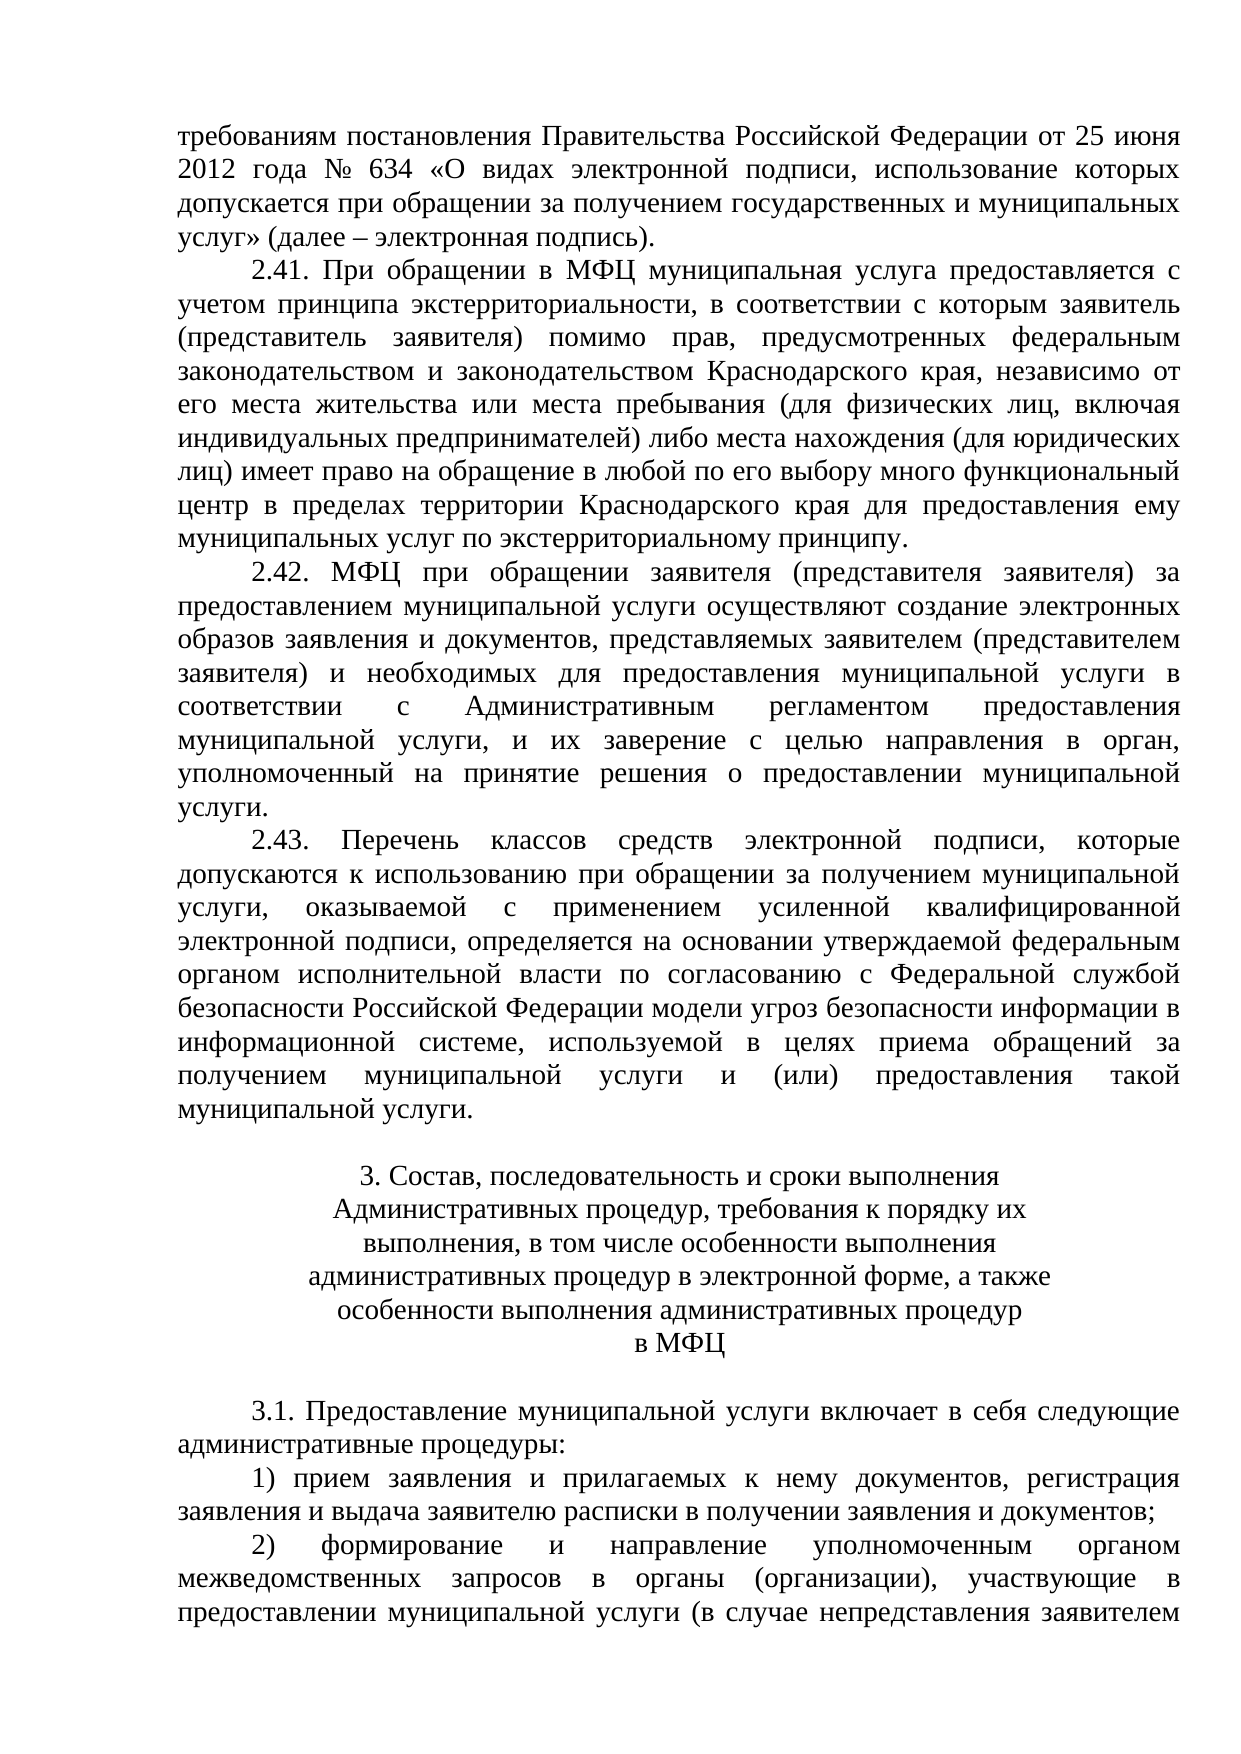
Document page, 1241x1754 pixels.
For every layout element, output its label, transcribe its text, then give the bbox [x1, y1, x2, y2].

text 2.42. МФЦ при обращении заявителя (представителя заявителя) за предоставлением муниципальной услуги осуществляют создание электронных образов заявления и документов, представляемых заявителем (представителем заявителя) и необходимых для предоставления муниципальной услуги в соответствии с Административным регламентом предоставления муниципальной услуги, и их заверение с целью направления в орган, уполномоченный на принятие решения о предоставлении муниципальной услуги. [177, 554, 1181, 822]
text 3. Состав, последовательность и сроки выполнения Административных процедур, требования к порядку их выполнения, в том числе особенности выполнения административных процедур в электронной форме, а также особенности выполнения административных процедур [251, 1158, 1108, 1326]
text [177, 1527, 1181, 1627]
text 2.43. Перечень классов средств электронной подписи, которые допускаются к использованию при обращении за получением муниципальной услуги, оказываемой с применением усиленной квалифицированной электронной подписи, определяется на основании утверждаемой федеральным органом исполнительной власти по согласованию с Федеральной службой безопасности Российской Федерации модели угроз безопасности информации в информационной системе, используемой в целях приема обращений за получением муниципальной услуги и (или) предоставления такой муниципальной услуги. [177, 822, 1181, 1124]
text 3.1. Предоставление муниципальной услуги включает в себя следующие административные процедуры: [177, 1393, 1181, 1460]
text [177, 118, 1181, 252]
text 2.41. При обращении в МФЦ муниципальная услуга предоставляется с учетом принципа экстерриториальности, в соответствии с которым заявитель (представитель заявителя) помимо прав, предусмотренных федеральным законодательством и законодательством Краснодарского края, независимо от его места жительства или места пребывания (для физических лиц, включая индивидуальных предпринимателей) либо места нахождения (для юридических лиц) имеет право на обращение в любой по его выбору много функциональный центр в пределах территории Краснодарского края для предоставления ему муниципальных услуг по экстерриториальному принципу. [177, 252, 1181, 554]
text в МФЦ [251, 1326, 1108, 1359]
text 1) прием заявления и прилагаемых к нему документов, регистрация заявления и выдача заявителю расписки в получении заявления и документов; [177, 1460, 1181, 1527]
